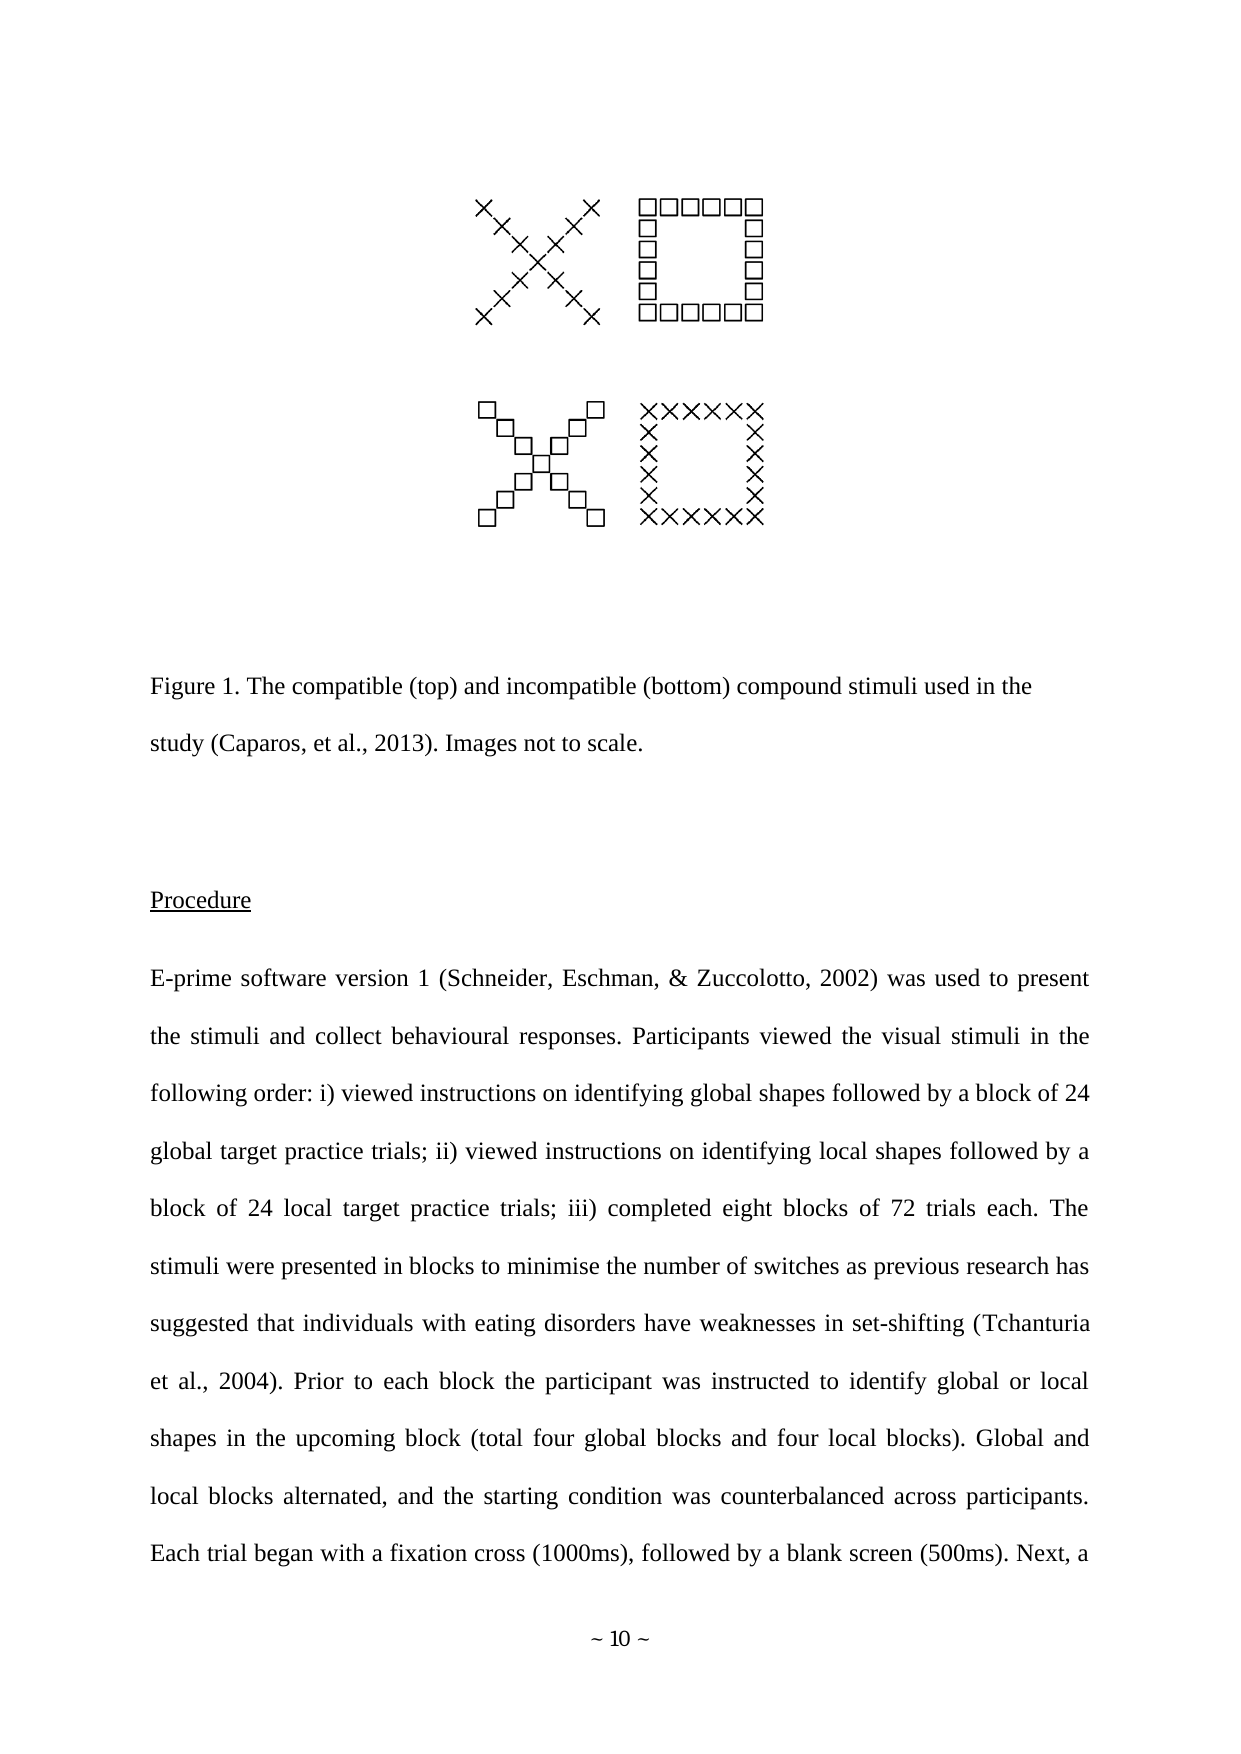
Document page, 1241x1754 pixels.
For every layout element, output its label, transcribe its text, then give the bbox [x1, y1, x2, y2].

picture [456, 178, 783, 344]
text Procedure [150, 885, 1090, 914]
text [150, 963, 1090, 1567]
text Figure 1. The compatible (top) and incompatible (bottom) compound stimuli used in the study (Caparos, et al., 2013). Images not to scale. [150, 671, 1090, 757]
picture [459, 382, 784, 545]
